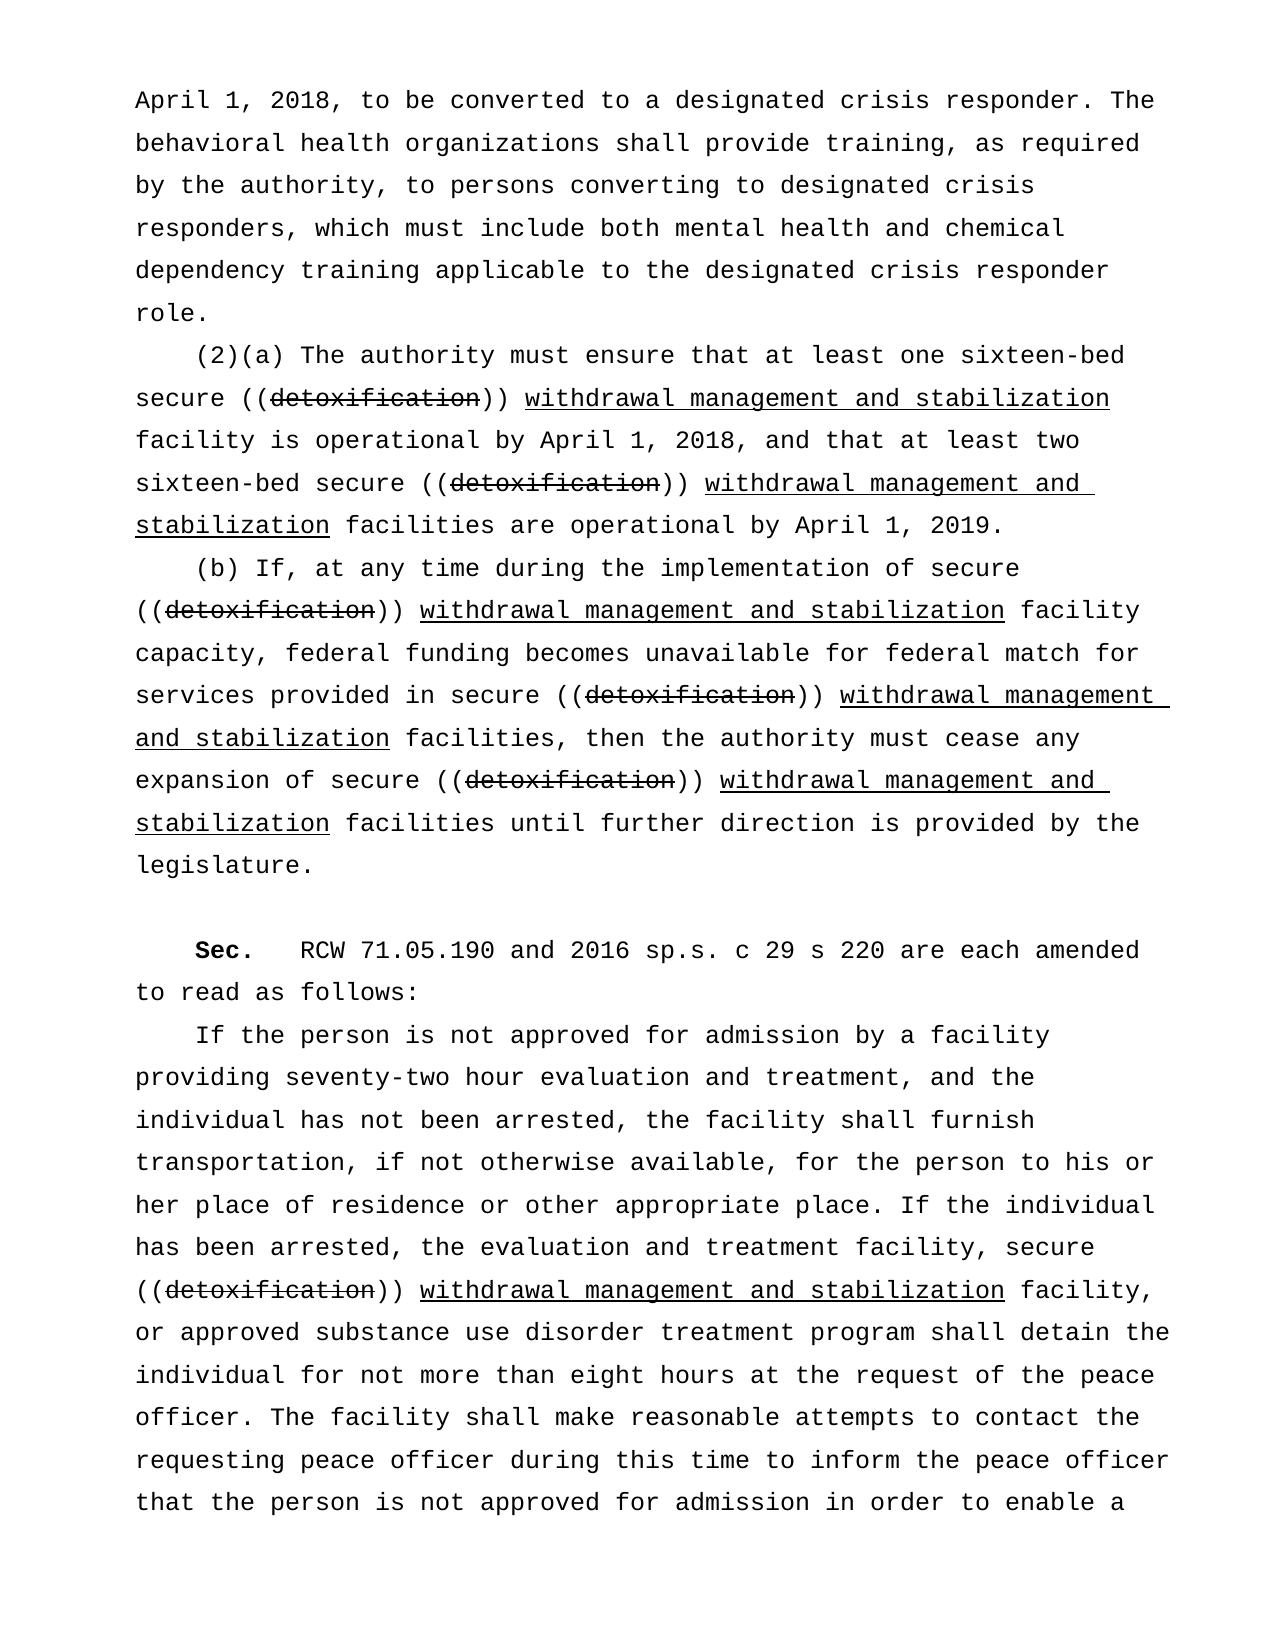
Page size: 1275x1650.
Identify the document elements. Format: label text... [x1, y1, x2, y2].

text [135, 1009, 1170, 1519]
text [135, 75, 1170, 330]
text (2)(a) The authority must ensure that at least one sixteen-bed secure ((detoxification)) withdrawal management and stabilization facility is operational by April 1, 2018, and that at least two sixteen-bed secure ((detoxification)) withdrawal management and stabilization facilities are operational by April 1, 2019. [135, 330, 1170, 542]
text (b) If, at any time during the implementation of secure ((detoxification)) withdrawal management and stabilization facility capacity, federal funding becomes unavailable for federal match for services provided in secure ((detoxification)) withdrawal management and stabilization facilities, then the authority must cease any expansion of secure ((detoxification)) withdrawal management and stabilization facilities until further direction is provided by the legislature. [135, 542, 1170, 882]
text Sec. RCW 71.05.190 and 2016 sp.s. c 29 s 220 are each amended to read as follows: [135, 924, 1170, 1009]
